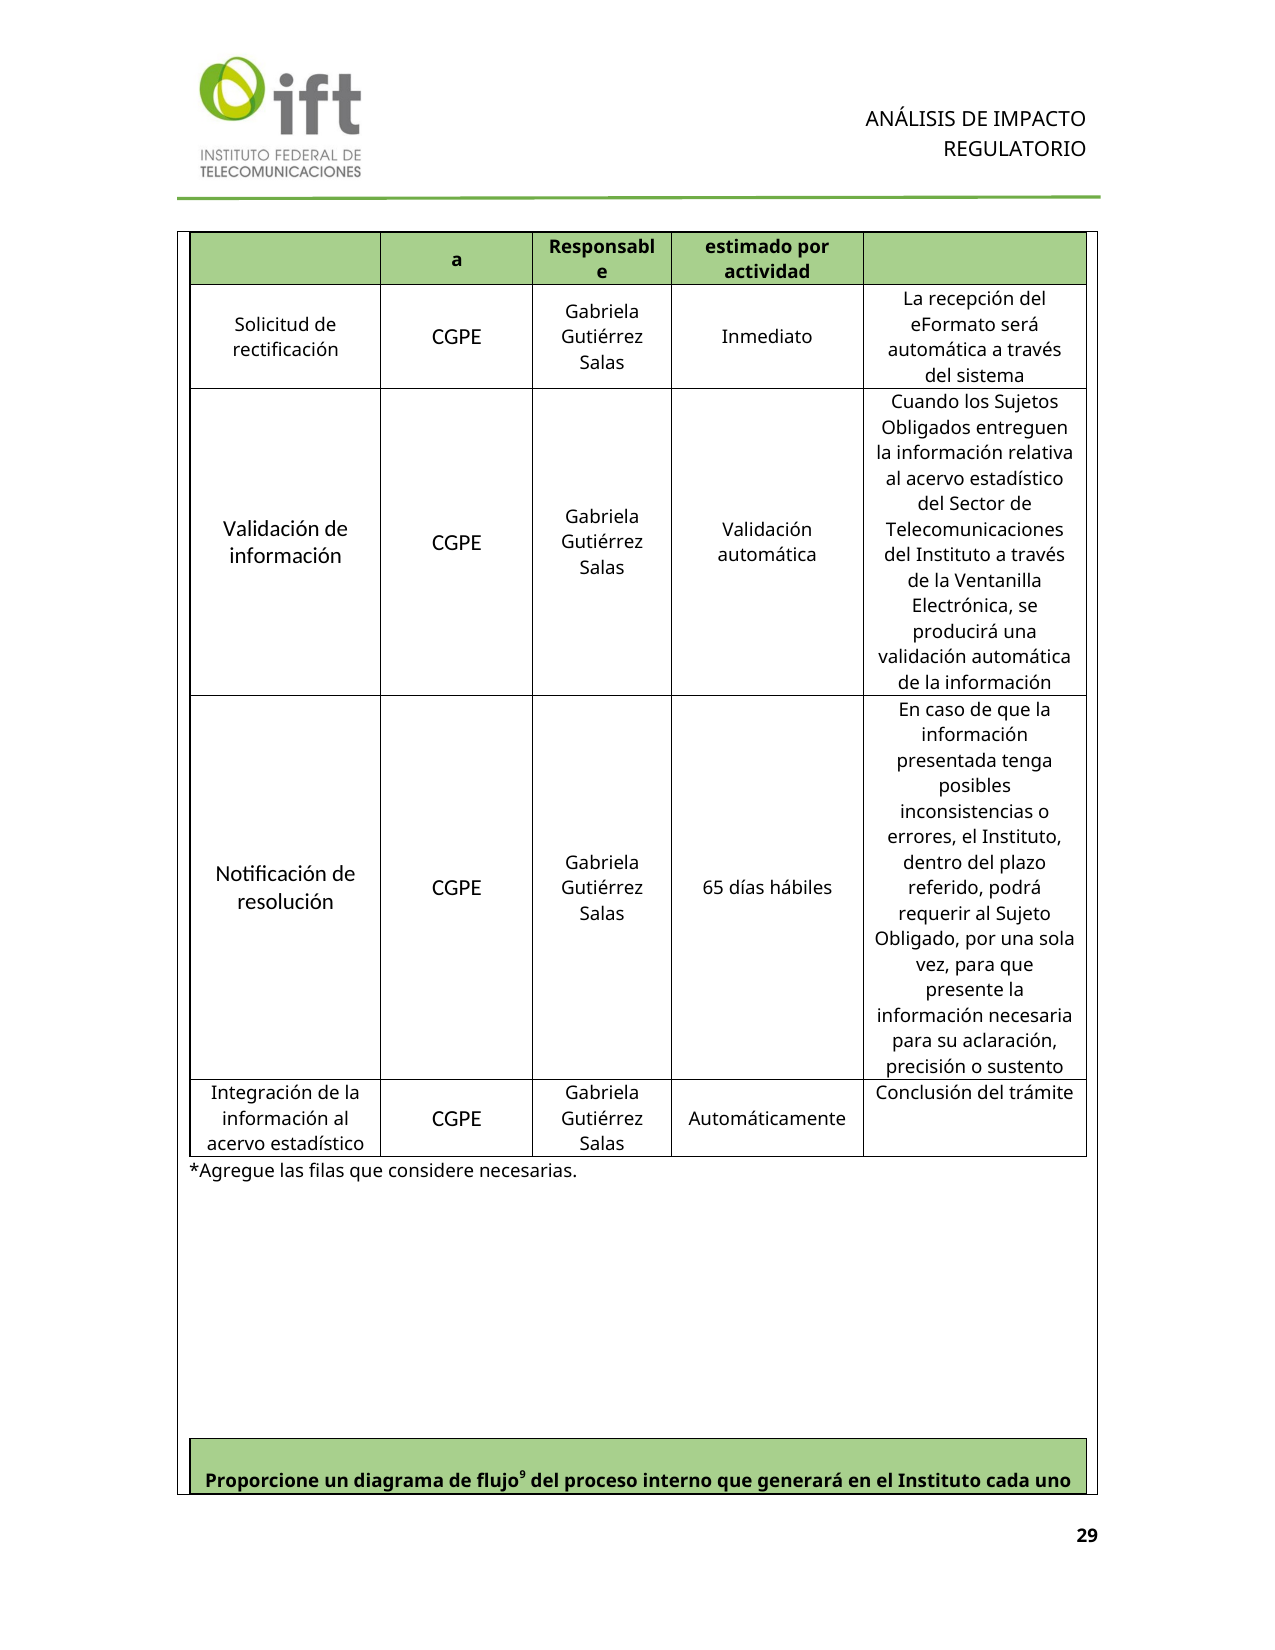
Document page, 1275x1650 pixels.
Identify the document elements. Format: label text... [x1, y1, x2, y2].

picture [177, 52, 390, 196]
